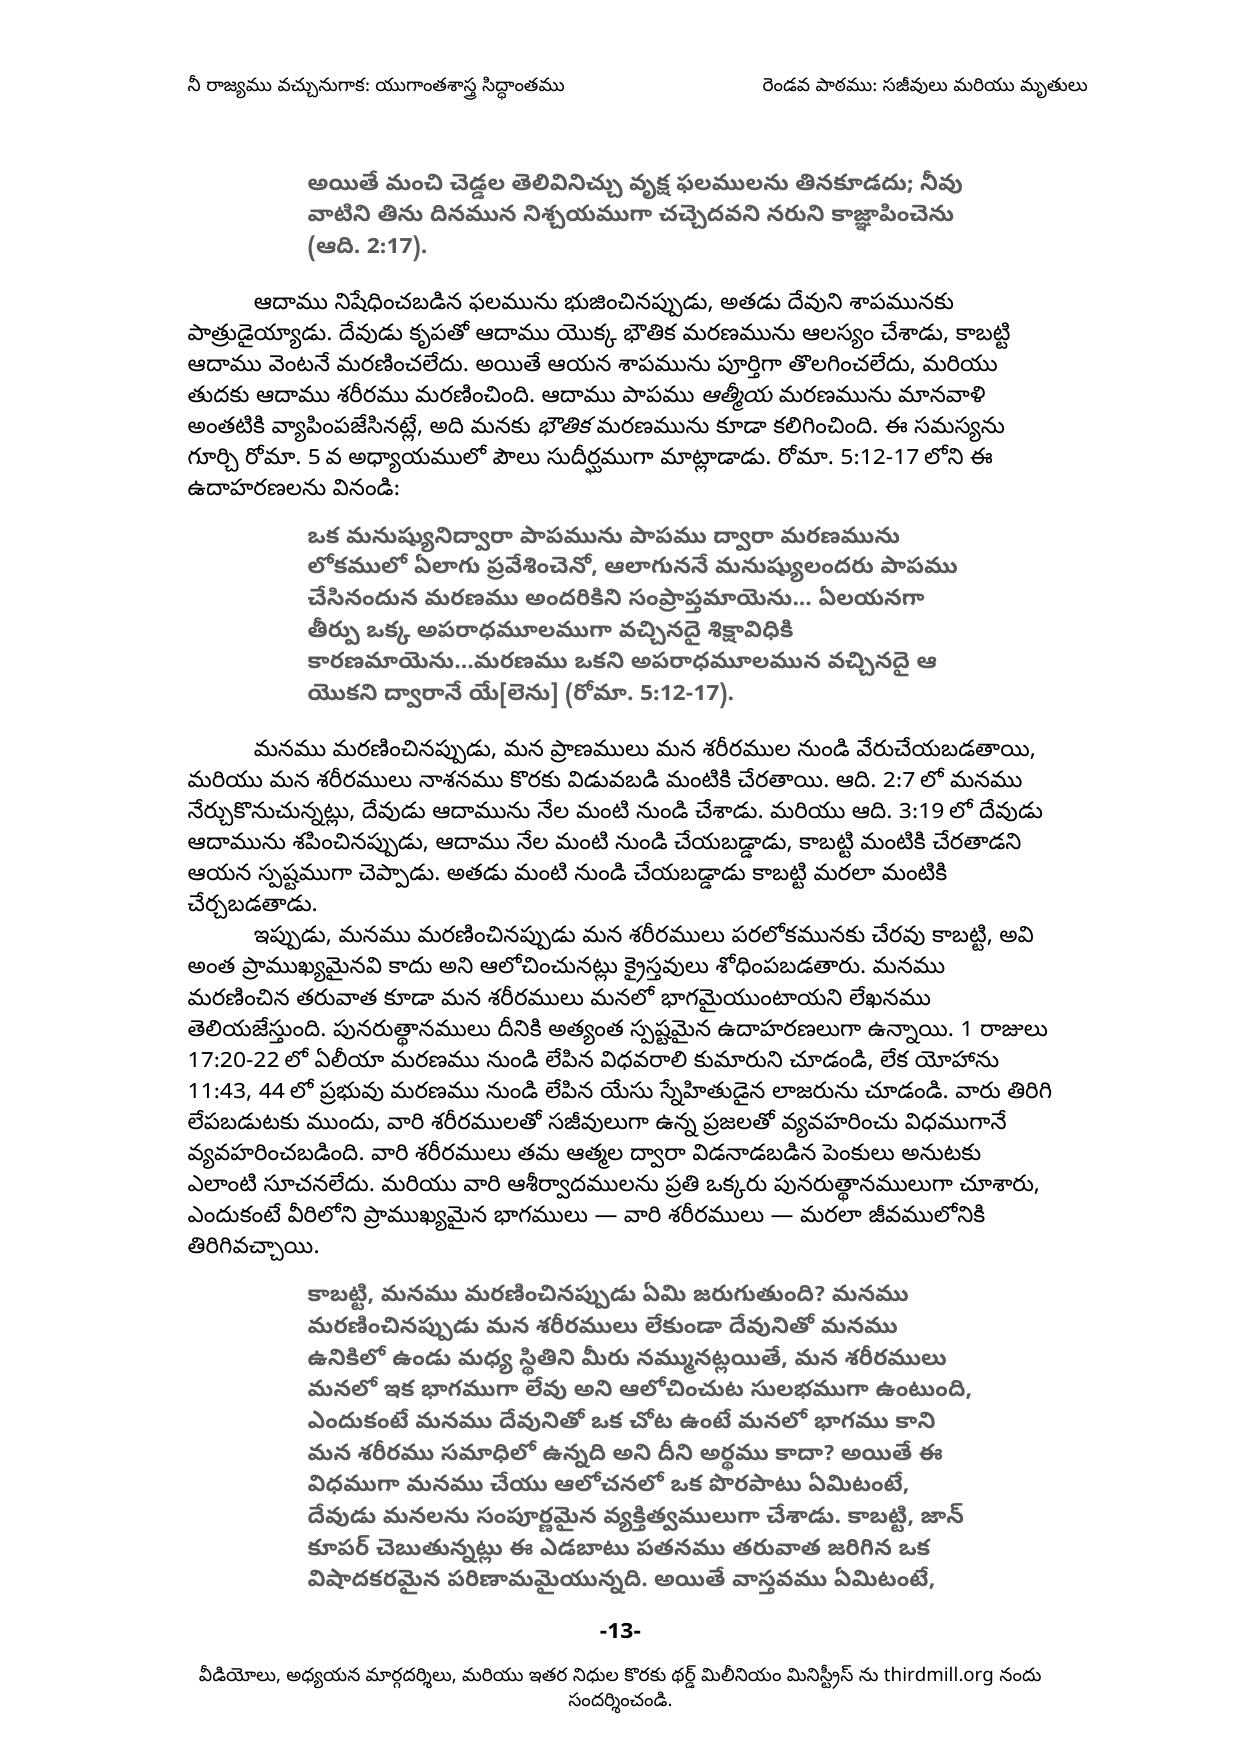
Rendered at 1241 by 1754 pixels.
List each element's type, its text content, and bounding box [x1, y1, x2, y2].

text ఒక మనుష్యునిద్వారా పాపమును పాపము ద్వారా మరణమును లోకములో ఏలాగు ప్రవేశించెనో, ఆలాగుననే మనుష్యులందరు పాపము చేసినందున మరణము అందరికిని సంప్రాప్తమాయెను... ఏలయనగా తీర్పు ఒక్క అపరాధమూలముగా వచ్చినదై శిక్షావిధికి కారణమాయెను...మరణము ఒకని అపరాధమూలమున వచ్చినదై ఆ యొకని ద్వారానే యే[లెను] (రోమా. 5:12-17). [307, 523, 978, 712]
text అయితే మంచి చెడ్డల తెలివినిచ్చు వృక్ష ఫలములను తినకూడదు; నీవు వాటిని తిను దినమున నిశ్చయముగా చచ్చెదవని నరుని కాజ్ఞాపించెను (ఆది. 2:17). [307, 169, 978, 264]
text ఇప్పుడు, మనము మరణించినప్పుడు మన శరీరములు పరలోకమునకు చేరవు కాబట్టి, అవి అంత ప్రాముఖ్యమైనవి కాదు అని ఆలోచించునట్లు క్రైస్తవులు శోధింపబడతారు. మనము మరణించిన తరువాత కూడా మన శరీరములు మనలో భాగమైయుంటాయని లేఖనము తెలియజేస్తుంది. పునరుత్థానములు దీనికి అత్యంత స్పష్టమైన ఉదాహరణలుగా ఉన్నాయి. 1 రాజులు 17:20-22లో ఏలీయా మరణము నుండి లేపిన విధవరాలి కుమారుని చూడండి, లేక యోహాను 11:43, 44లో ప్రభువు మరణము నుండి లేపిన యేసు స్నేహితుడైన లాజరును చూడండి. వారు తిరిగి లేపబడుటకు ముందు, వారి శరీరములతో సజీవులుగా ఉన్న ప్రజలతో వ్యవహరించు విధముగానే వ్యవహరించబడింది. వారి శరీరములు తమ ఆత్మల ద్వారా విడనాడబడిన పెంకులు అనుటకు ఎలాంటి సూచనలేదు. మరియు వారి ఆశీర్వాదములను ప్రతి ఒక్కరు పునరుత్థానములుగా చూశారు, ఎందుకంటే వీరిలోని ప్రాముఖ్యమైన భాగములు — వారి శరీరములు — మరలా జీవములోనికి తిరిగివచ్చాయి. [187, 923, 1053, 1264]
text మనము మరణించినప్పుడు, మన ప్రాణములు మన శరీరముల నుండి వేరుచేయబడతాయి, మరియు మన శరీరములు నాశనము కొరకు విడువబడి మంటికి చేరతాయి. ఆది. 2:7లో మనము నేర్చుకొనుచున్నట్లు, దేవుడు ఆదామును నేల మంటి నుండి చేశాడు. మరియు ఆది. 3:19లో దేవుడు ఆదామును శపించినప్పుడు, ఆదాము నేల మంటి నుండి చేయబడ్డాడు, కాబట్టి మంటికి చేరతాడని ఆయన స్పష్టముగా చెప్పాడు. అతడు మంటి నుండి చేయబడ్డాడు కాబట్టి మరలా మంటికి చేర్చబడతాడు. [187, 737, 1053, 923]
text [307, 1281, 978, 1598]
text ఆదాము నిషేధించబడిన ఫలమును భుజించినప్పుడు, అతడు దేవుని శాపమునకు పాత్రుడైయ్యాడు. దేవుడు కృపతో ఆదాము యొక్క భౌతిక మరణమును ఆలస్యం చేశాడు, కాబట్టి ఆదాము వెంటనే మరణించలేదు. అయితే ఆయన శాపమును పూర్తిగా తొలగించలేదు, మరియు తుదకు ఆదాము శరీరము మరణించింది. ఆదాము పాపము ఆత్మీయ మరణమును మానవాళి అంతటికి వ్యాపింపజేసినట్లే, అది మనకు భౌతిక మరణమును కూడా కలిగించింది. ఈ సమస్యను గూర్చి రోమా. 5వ అధ్యాయములో పౌలు సుదీర్ఘముగా మాట్లాడాడు. రోమా. 5:12-17లోని ఈ ఉదాహరణలను వినండి: [187, 289, 1053, 507]
